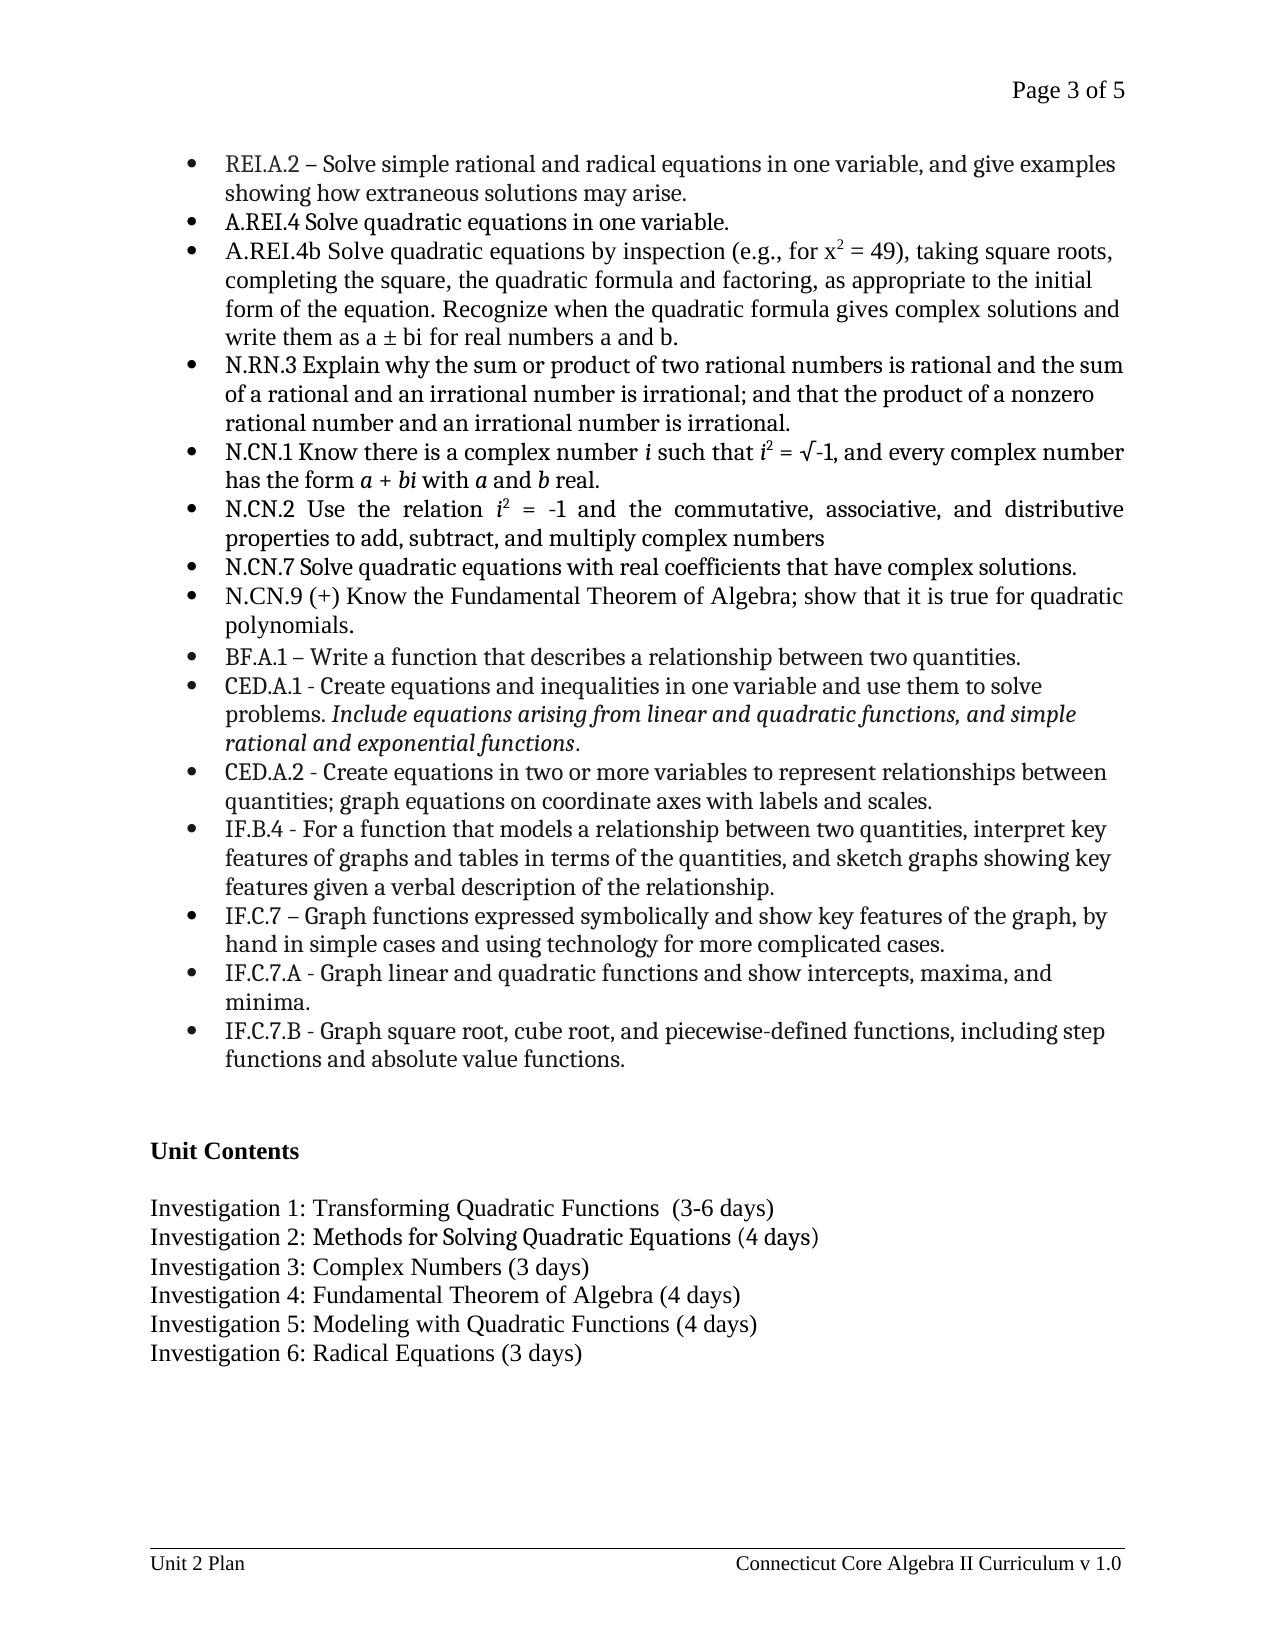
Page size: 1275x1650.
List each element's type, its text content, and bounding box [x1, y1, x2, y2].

list IF.C.7.A - Graph linear and quadratic functions and show intercepts, maxima, and minima. [187, 959, 1125, 1017]
list IF.C.7.B - Graph square root, cube root, and piecewise-defined functions, including step functions and absolute value functions. [187, 1017, 1125, 1074]
list REI.A.2 – Solve simple rational and radical equations in one variable, and give examples showing how extraneous solutions may arise. [187, 150, 1125, 207]
list N.RN.3 Explain why the sum or product of two rational numbers is rational and the sum of a rational and an irrational number is irrational; and that the product of a nonzero rational number and an irrational number is irrational. [187, 351, 1125, 437]
list N.CN.7 Solve quadratic equations with real coefficients that have complex solutions. [187, 552, 1125, 581]
text Investigation 2: Methods for Solving Quadratic Equations (4 days) [150, 1222, 1125, 1252]
text Investigation 5: Modeling with Quadratic Functions (4 days) [150, 1309, 1125, 1338]
list N.CN.2 Use the relation i2 = -1 and the commutative, associative, and distributive properties to add, subtract, and multiply complex numbers [187, 495, 1125, 552]
list BF.A.1 – Write a function that describes a relationship between two quantities. [187, 643, 1125, 672]
list N.CN.9 (+) Know the Fundamental Theorem of Algebra; show that it is true for quadratic polynomials. [187, 581, 1125, 639]
list IF.B.4 - For a function that models a relationship between two quantities, interpret key features of graphs and tables in terms of the quantities, and sketch graphs showing key features given a verbal description of the relationship. [187, 815, 1125, 902]
list N.CN.1 Know there is a complex number i such that i2 = √-1, and every complex number has the form a + bi with a and b real. [187, 437, 1125, 495]
list A.REI.4b Solve quadratic equations by inspection (e.g., for x2 = 49), taking square roots, completing the square, the quadratic formula and factoring, as appropriate to the initial form of the equation. Recognize when the quadratic formula gives complex solutions and write them as a ± bi for real numbers a and b. [187, 236, 1125, 351]
text Investigation 3: Complex Numbers (3 days) [150, 1252, 1125, 1280]
list CED.A.2 - Create equations in two or more variables to represent relationships between quantities; graph equations on coordinate axes with labels and scales. [187, 758, 1125, 815]
text Unit Contents [150, 1136, 1125, 1164]
list A.REI.4 Solve quadratic equations in one variable. [187, 207, 1125, 236]
list IF.C.7 – Graph functions expressed symbolically and show key features of the graph, by hand in simple cases and using technology for more complicated cases. [187, 902, 1125, 959]
text Investigation 6: Radical Equations (3 days) [150, 1338, 1125, 1367]
text Investigation 4: Fundamental Theorem of Algebra (4 days) [150, 1280, 1125, 1309]
list CED.A.1 - Create equations and inequalities in one variable and use them to solve problems. Include equations arising from linear and quadratic functions, and simple rational and exponential functions. [187, 672, 1125, 758]
text Investigation 1: Transforming Quadratic Functions (3-6 days) [150, 1193, 1125, 1222]
